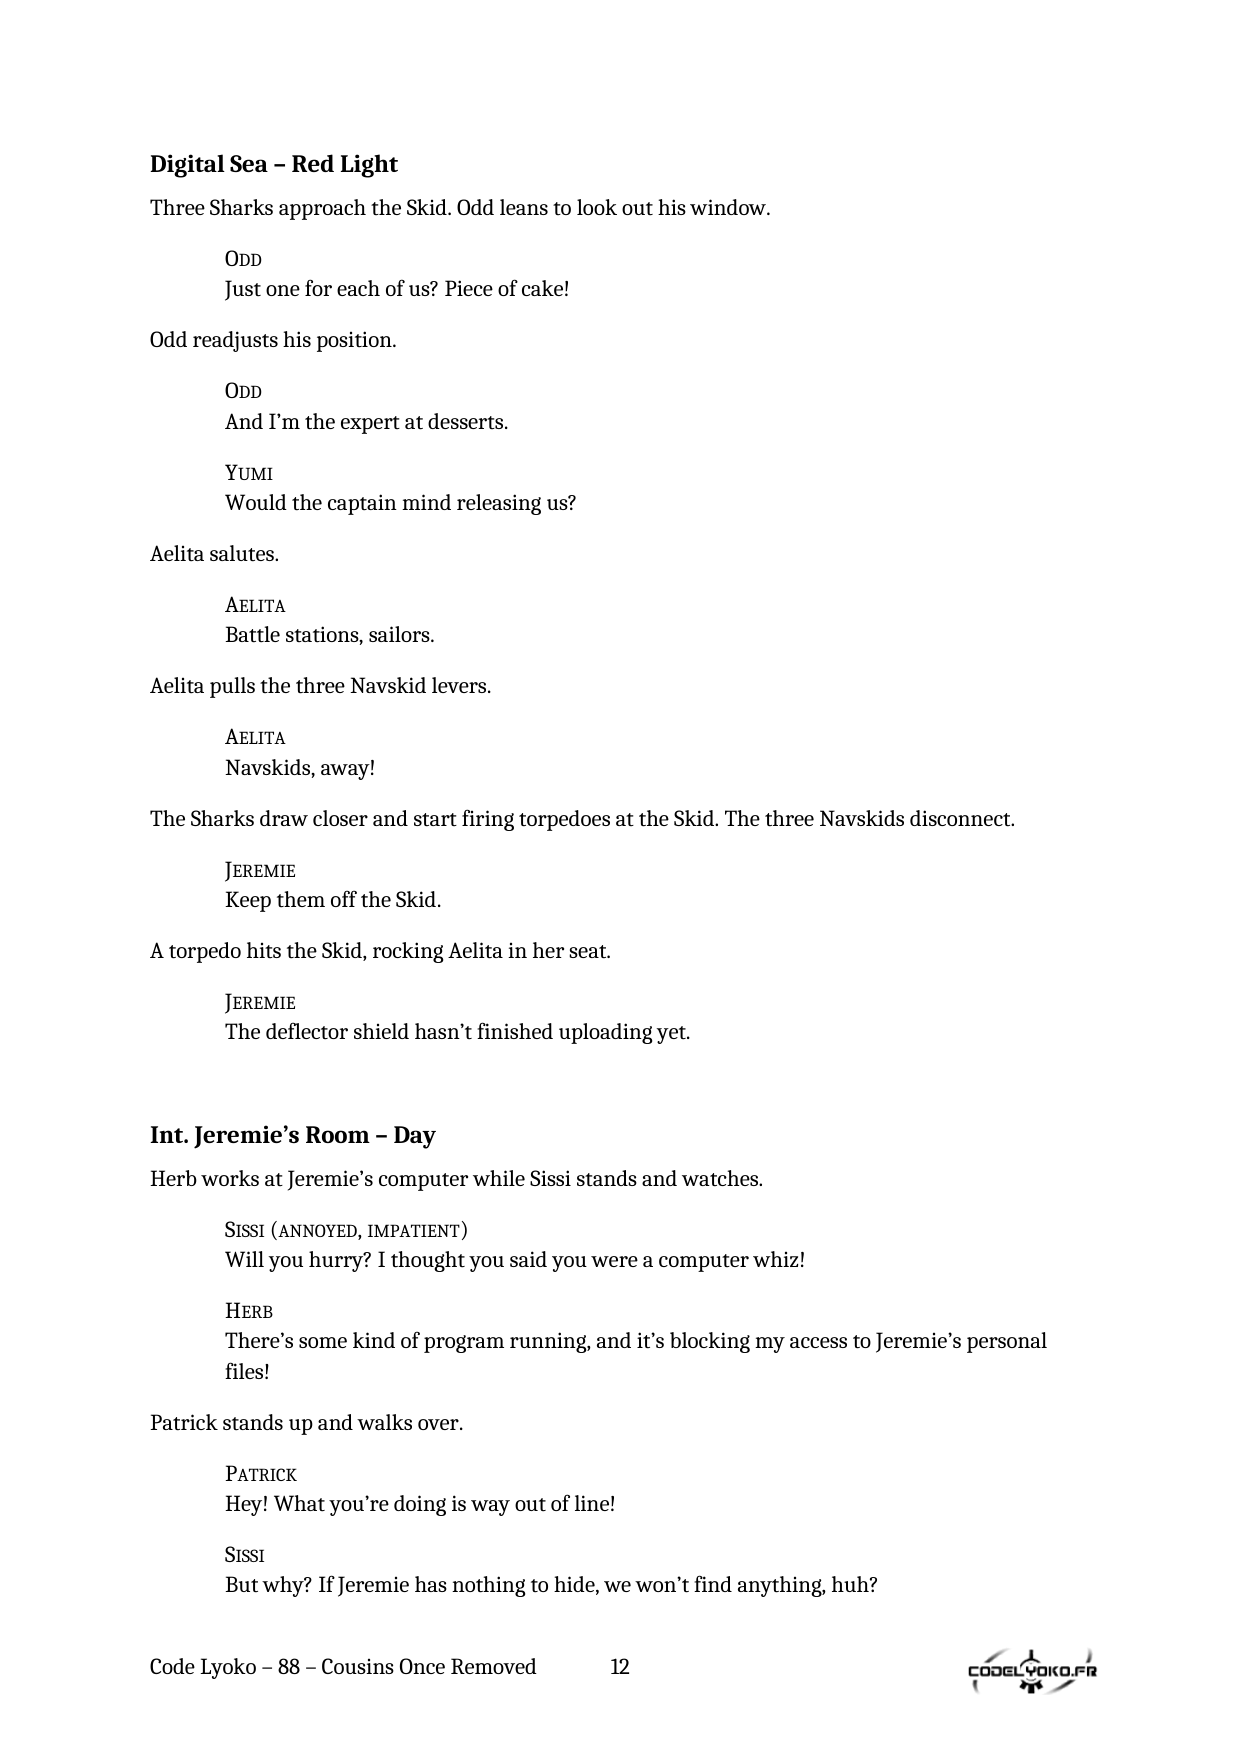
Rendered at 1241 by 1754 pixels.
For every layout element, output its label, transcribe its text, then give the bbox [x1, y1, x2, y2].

text Hey! What you’re doing is way out of line! [225, 1491, 1090, 1517]
text Herb [225, 1298, 1090, 1324]
text Sissi [225, 1542, 1090, 1568]
text A torpedo hits the Skid, rocking Aelita in her seat. [150, 938, 1090, 964]
text Navskids, away! [225, 754, 1090, 781]
text Odd [225, 246, 1090, 272]
text Yumi [225, 459, 1090, 486]
text But why? If Jeremie has nothing to hide, we won’t find anything, huh? [225, 1572, 1090, 1598]
subtitle Digital Sea – Red Light [150, 150, 1090, 179]
text Aelita salutes. [150, 541, 1090, 567]
text Patrick stands up and walks over. [150, 1409, 1090, 1436]
text Will you hurry? I thought you said you were a computer whiz! [225, 1247, 1090, 1273]
text Jeremie [225, 989, 1090, 1015]
text Jeremie [225, 856, 1090, 883]
text Aelita [225, 592, 1090, 618]
subtitle Int. Jeremie’s Room – Day [150, 1121, 1090, 1150]
text Just one for each of us? Piece of cake! [225, 276, 1090, 302]
text Aelita [225, 724, 1090, 750]
picture [965, 1647, 1100, 1695]
text Keep them off the Skid. [225, 887, 1090, 913]
text Aelita pulls the three Navskid levers. [150, 673, 1090, 699]
text Odd [225, 378, 1090, 404]
text And I’m the expert at desserts. [225, 408, 1090, 435]
text Battle stations, sailors. [225, 622, 1090, 648]
text The Sharks draw closer and start firing torpedoes at the Skid. The three Navskids disconnect. [150, 805, 1090, 832]
text Odd readjusts his position. [150, 327, 1090, 353]
text There’s some kind of program running, and it’s blocking my access to Jeremie’s personal files! [225, 1328, 1090, 1385]
text Patrick [225, 1461, 1090, 1487]
text Would the captain mind releasing us? [225, 490, 1090, 516]
text Sissi (annoyed, impatient) [225, 1217, 1090, 1243]
text Three Sharks approach the Skid. Odd leans to look out his window. [150, 195, 1090, 221]
text Herb works at Jeremie’s computer while Sissi stands and watches. [150, 1166, 1090, 1192]
text The deflector shield hasn’t finished uploading yet. [225, 1019, 1090, 1045]
